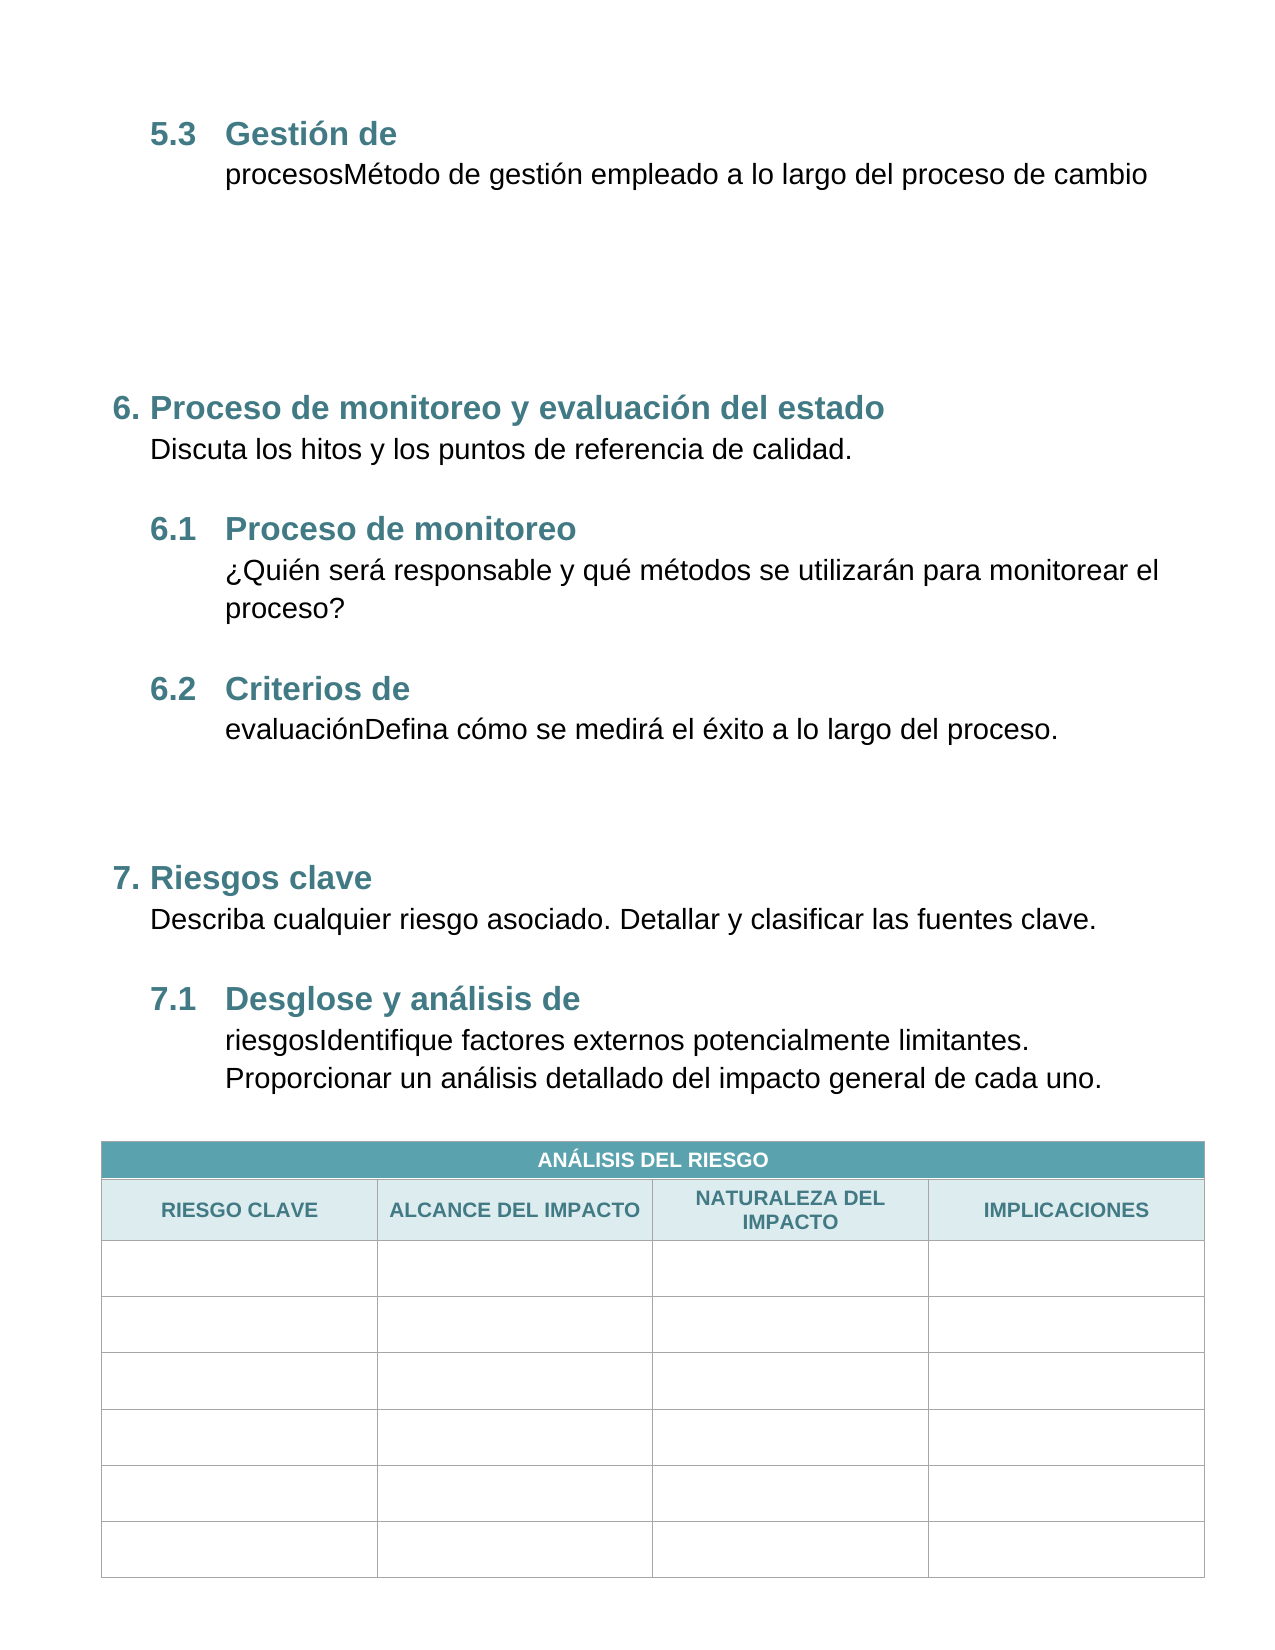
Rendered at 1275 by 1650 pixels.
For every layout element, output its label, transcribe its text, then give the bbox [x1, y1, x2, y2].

table_cell [929, 1410, 1204, 1464]
table_cell [378, 1241, 652, 1296]
table_cell [102, 1241, 377, 1296]
list Discuta los hitos y los puntos de referencia de calidad. [150, 432, 1200, 466]
table_cell [929, 1466, 1204, 1521]
table_cell [102, 1410, 377, 1464]
table_cell [929, 1522, 1204, 1577]
table_cell [653, 1241, 928, 1296]
table_cell [929, 1241, 1204, 1296]
table_cell [653, 1466, 928, 1521]
table_cell [102, 1522, 377, 1577]
table_cell [653, 1522, 928, 1577]
list Proceso de monitoreo ¿Quién será responsable y qué métodos se utilizarán para monitorear el proceso? [150, 509, 1200, 625]
table_cell [653, 1297, 928, 1352]
list Riesgos clave [112, 858, 1200, 897]
table_cell [102, 1466, 377, 1521]
table_cell [929, 1297, 1204, 1352]
table_cell [102, 1297, 377, 1352]
table_header ANÁLISIS DEL RIESGO [102, 1142, 1204, 1178]
list Desglose y análisis de riesgosIdentifique factores externos potencialmente limitantes. Proporcionar un análisis detallado del impacto general de cada uno. [150, 979, 1200, 1095]
list Criterios de evaluaciónDefina cómo se medirá el éxito a lo largo del proceso. [150, 668, 1200, 746]
table_cell [378, 1410, 652, 1464]
table_cell [653, 1410, 928, 1464]
table_cell [378, 1466, 652, 1521]
table_cell [653, 1353, 928, 1408]
table_cell [929, 1353, 1204, 1408]
table_cell [102, 1353, 377, 1408]
table_cell ALCANCE DEL IMPACTO [378, 1180, 652, 1240]
table_cell IMPLICACIONES [929, 1180, 1204, 1240]
table_cell RIESGO CLAVE [102, 1180, 377, 1240]
table_cell [378, 1297, 652, 1352]
table_cell [378, 1353, 652, 1408]
list Proceso de monitoreo y evaluación del estado [112, 388, 1200, 427]
list Gestión de procesosMétodo de gestión empleado a lo largo del proceso de cambio [150, 113, 1200, 191]
table_cell NATURALEZA DEL IMPACTO [653, 1180, 928, 1240]
table_cell [378, 1522, 652, 1577]
list Describa cualquier riesgo asociado. Detallar y clasificar las fuentes clave. [150, 902, 1200, 936]
